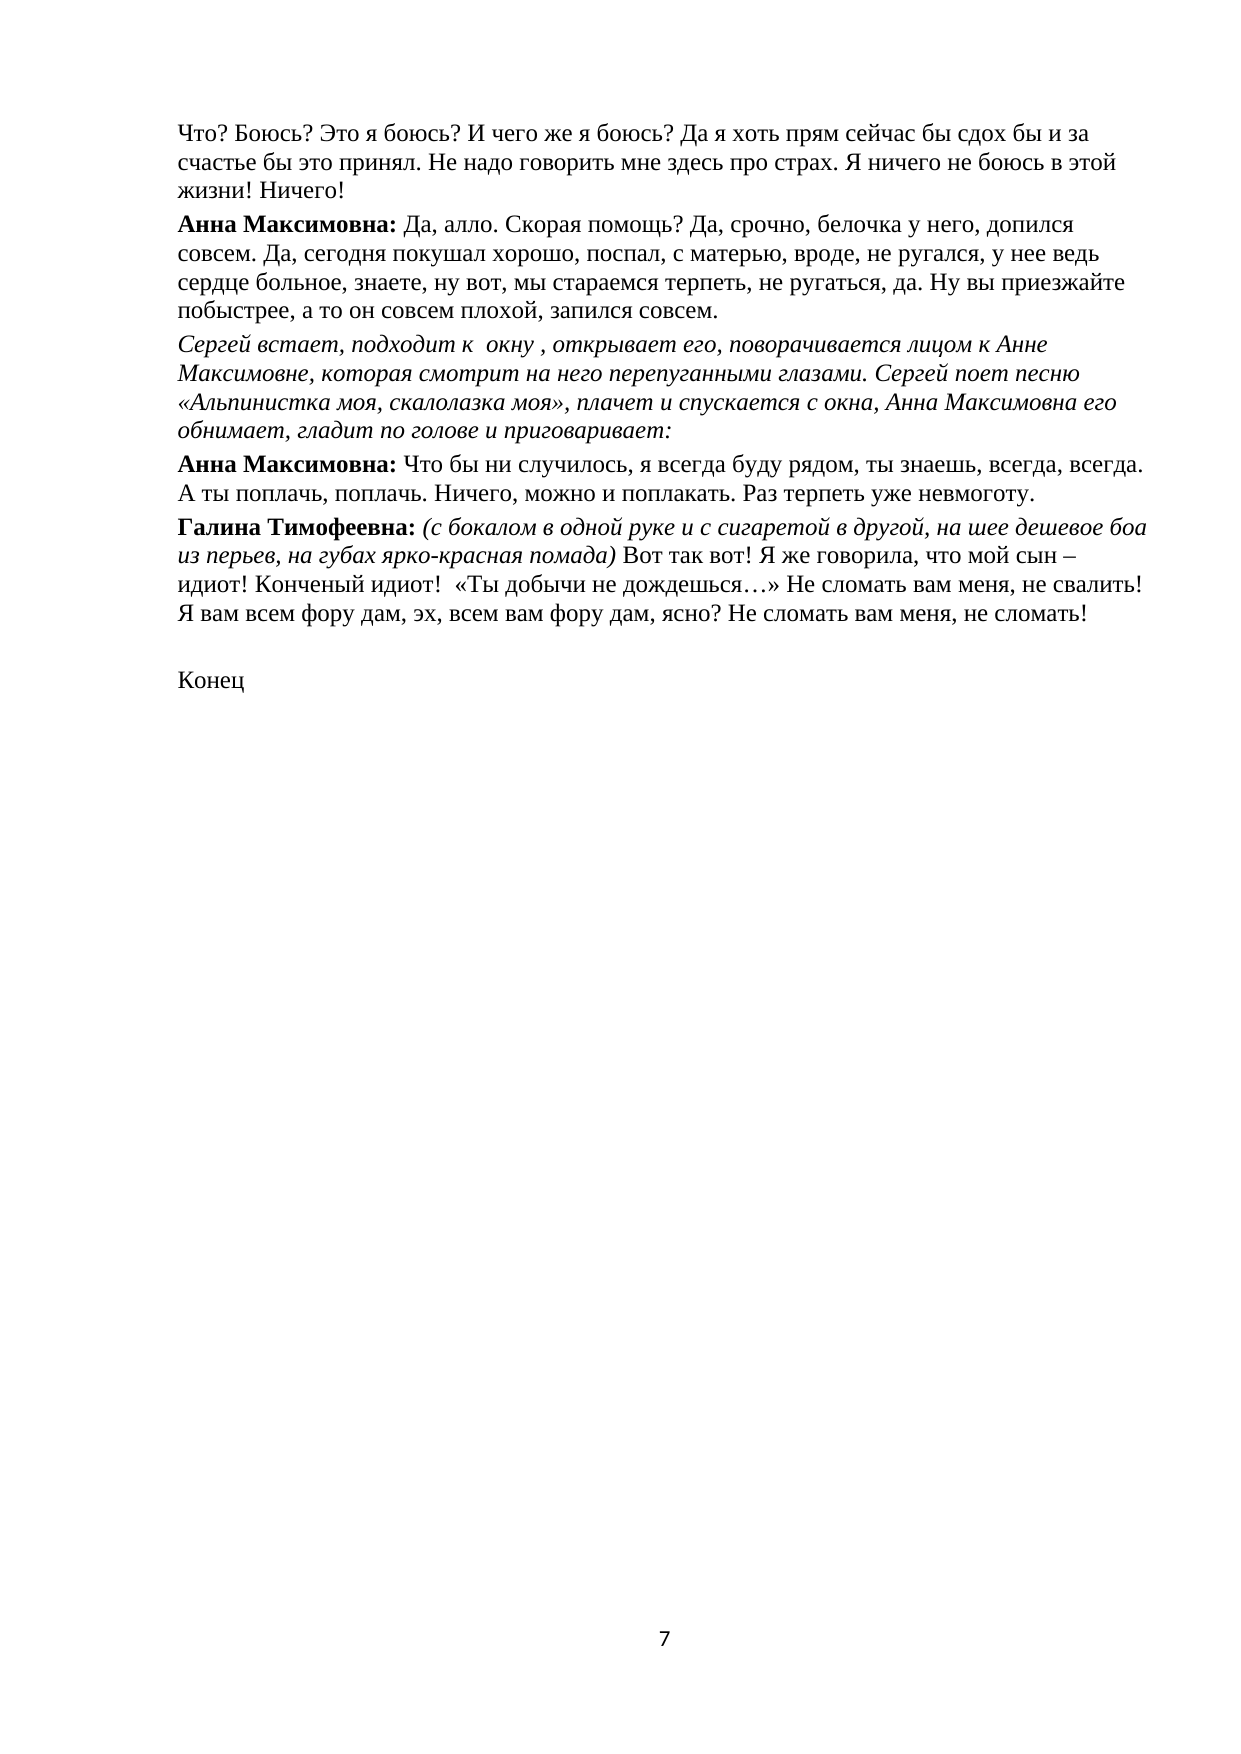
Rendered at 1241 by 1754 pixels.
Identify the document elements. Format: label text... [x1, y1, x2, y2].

text Анна Максимовна: Что бы ни случилось, я всегда буду рядом, ты знаешь, всегда, всегда. А ты поплачь, поплачь. Ничего, можно и поплакать. Раз терпеть уже невмоготу. [177, 449, 1152, 507]
text Галина Тимофеевна: (с бокалом в одной руке и с сигаретой в другой, на шее дешевое боа из перьев, на губах ярко-красная помада) Вот так вот! Я же говорила, что мой сын – идиот! Конченый идиот! «Ты добычи не дождешься…» Не сломать вам меня, не свалить! Я вам всем фору дам, эх, всем вам фору дам, ясно? Не сломать вам меня, не сломать! [177, 512, 1152, 627]
text Конец [177, 666, 1152, 694]
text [177, 118, 1152, 204]
text Анна Максимовна: Да, алло. Скорая помощь? Да, срочно, белочка у него, допился совсем. Да, сегодня покушал хорошо, поспал, с матерью, вроде, не ругался, у нее ведь сердце больное, знаете, ну вот, мы стараемся терпеть, не ругаться, да. Ну вы приезжайте побыстрее, а то он совсем плохой, запился совсем. [177, 209, 1152, 324]
text Сергей встает, подходит к окну , открывает его, поворачивается лицом к Анне Максимовне, которая смотрит на него перепуганными глазами. Сергей поет песню «Альпинистка моя, скалолазка моя», плачет и спускается с окна, Анна Максимовна его обнимает, гладит по голове и приговаривает: [177, 329, 1152, 444]
